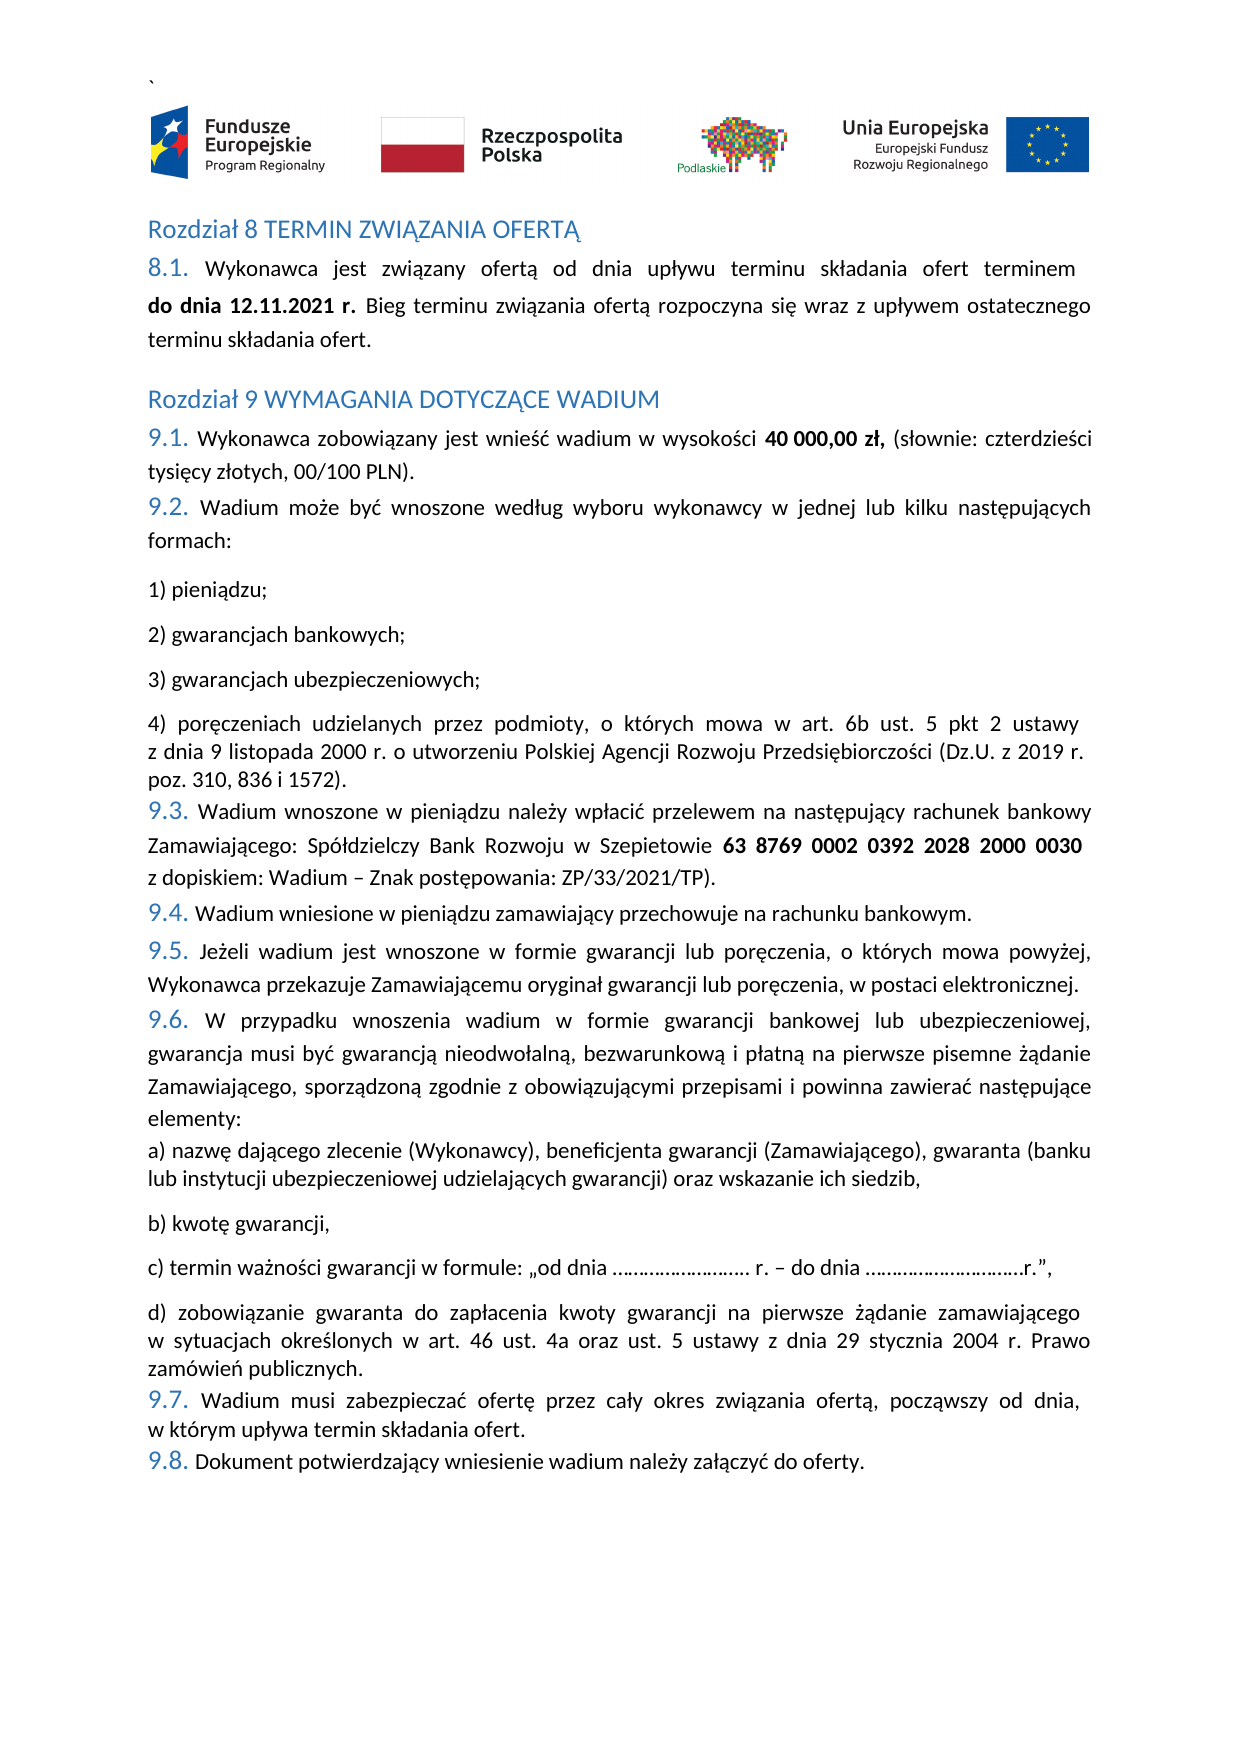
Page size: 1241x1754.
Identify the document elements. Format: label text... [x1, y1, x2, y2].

subtitle Rozdział 8 TERMIN ZWIĄZANIA OFERTĄ [148, 212, 1093, 245]
text 9.3. Wadium wnoszone w pieniądzu należy wpłacić przelewem na następujący rachunek bankowy Zamawiającego: Spółdzielczy Bank Rozwoju w Szepietowie 63 8769 0002 0392 2028 2000 0030 z dopiskiem: Wadium – Znak postępowania: ZP/33/2021/TP). [148, 793, 1093, 891]
text 4) poręczeniach udzielanych przez podmioty, o których mowa w art. 6b ust. 5 pkt 2 ustawy z dnia 9 listopada 2000 r. o utworzeniu Polskiej Agencji Rozwoju Przedsiębiorczości (Dz.U. z 2019 r. poz. 310, 836 i 1572). [148, 709, 1093, 793]
text 3) gwarancjach ubezpieczeniowych; [148, 665, 1093, 693]
picture [147, 101, 1093, 184]
text 9.5. Jeżeli wadium jest wnoszone w formie gwarancji lub poręczenia, o których mowa powyżej, Wykonawca przekazuje Zamawiającemu oryginał gwarancji lub poręczenia, w postaci elektronicznej. [148, 933, 1093, 998]
text 9.1. Wykonawca zobowiązany jest wnieść wadium w wysokości 40 000,00 zł, (słownie: czterdzieści tysięcy złotych, 00/100 PLN). [148, 420, 1093, 485]
text 9.8. Dokument potwierdzający wniesienie wadium należy załączyć do oferty. [148, 1443, 1093, 1476]
text 1) pieniądzu; [148, 575, 1093, 603]
text 9.7. Wadium musi zabezpieczać ofertę przez cały okres związania ofertą, począwszy od dnia, w którym upływa termin składania ofert. [148, 1382, 1093, 1443]
text 2) gwarancjach bankowych; [148, 620, 1093, 648]
subtitle 8.1. Wykonawca jest związany ofertą od dnia upływu terminu składania ofert terminem do dnia 12.11.2021 r. Bieg terminu związania ofertą rozpoczyna się wraz z upływem ostatecznego terminu składania ofert. [148, 250, 1093, 353]
text 9.6. W przypadku wnoszenia wadium w formie gwarancji bankowej lub ubezpieczeniowej, gwarancja musi być gwarancją nieodwołalną, bezwarunkową i płatną na pierwsze pisemne żądanie Zamawiającego, sporządzoną zgodnie z obowiązującymi przepisami i powinna zawierać następujące elementy: [148, 1002, 1093, 1132]
text d) zobowiązanie gwaranta do zapłacenia kwoty gwarancji na pierwsze żądanie zamawiającego w sytuacjach określonych w art. 46 ust. 4a oraz ust. 5 ustawy z dnia 29 stycznia 2004 r. Prawo zamówień publicznych. [148, 1298, 1093, 1382]
text b) kwotę gwarancji, [148, 1209, 1093, 1237]
subtitle Rozdział 9 WYMAGANIA DOTYCZĄCE WADIUM [148, 382, 1093, 415]
text 9.2. Wadium może być wnoszone według wyboru wykonawcy w jednej lub kilku następujących formach: [148, 489, 1093, 554]
text 9.4. Wadium wniesione w pieniądzu zamawiający przechowuje na rachunku bankowym. [148, 895, 1093, 928]
text c) termin ważności gwarancji w formule: „od dnia …………………….. r. – do dnia …………………………r.”, [148, 1253, 1093, 1282]
text a) nazwę dającego zlecenie (Wykonawcy), beneficjenta gwarancji (Zamawiającego), gwaranta (banku lub instytucji ubezpieczeniowej udzielających gwarancji) oraz wskazanie ich siedzib, [148, 1136, 1093, 1192]
